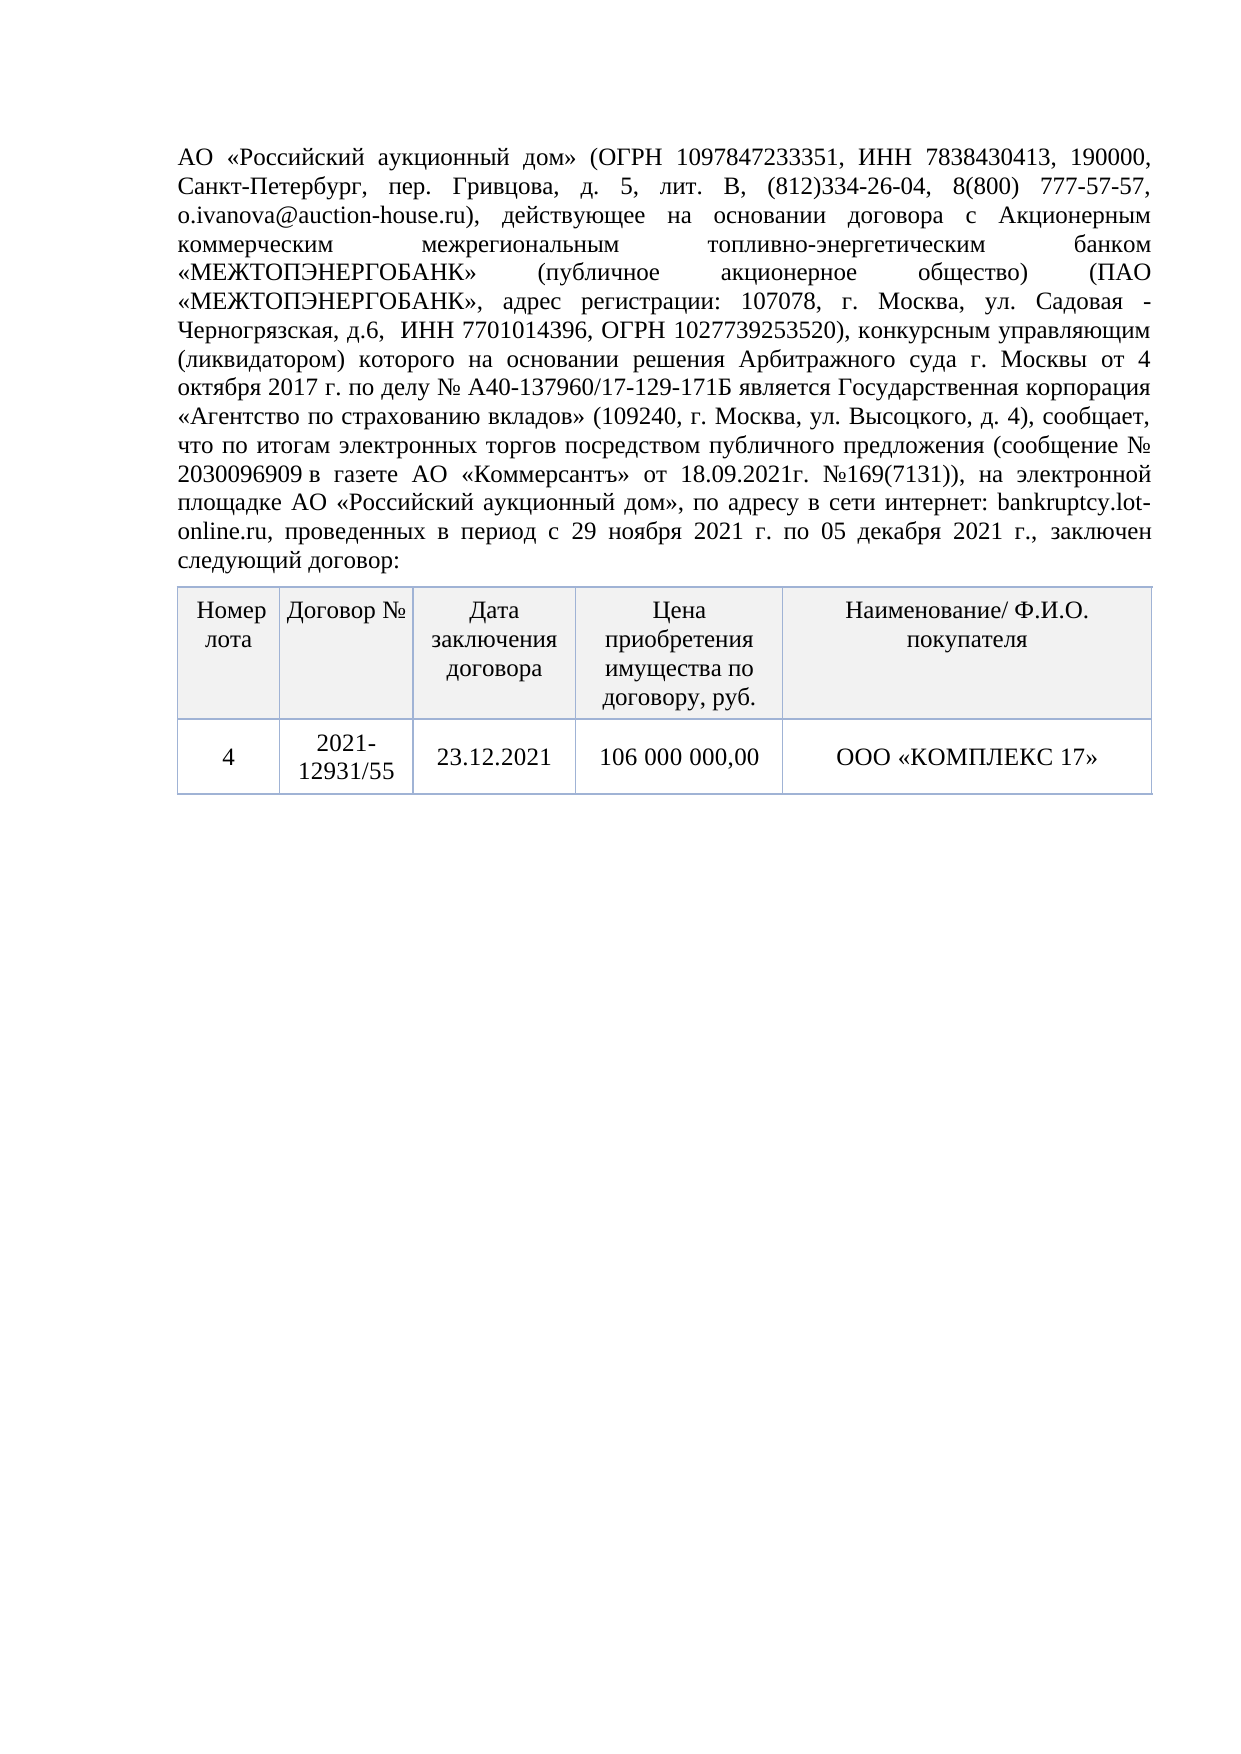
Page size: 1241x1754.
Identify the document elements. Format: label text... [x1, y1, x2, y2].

table_cell 23.12.2021 [414, 720, 575, 793]
table_header Дата заключения договора [414, 588, 575, 718]
table_header Номер лота [178, 588, 279, 718]
text АО «Российский аукционный дом» (ОГРН 1097847233351, ИНН 7838430413, 190000, Санкт-Петербург, пер. Гривцова, д. 5, лит. В, (812)334-26-04, 8(800) 777-57-57, o.ivanova@auction-house.ru), действующее на основании договора с Акционерным коммерческим межрегиональным топливно-энергетическим банком «МЕЖТОПЭНЕРГОБАНК» (публичное акционерное общество) (ПАО «МЕЖТОПЭНЕРГОБАНК», адрес регистрации: 107078, г. Москва, ул. Садовая - Черногрязская, д.6, ИНН 7701014396, ОГРН 1027739253520), конкурсным управляющим (ликвидатором) которого на основании решения Арбитражного суда г. Москвы от 4 октября 2017 г. по делу № А40-137960/17-129-171Б является Государственная корпорация «Агентство по страхованию вкладов» (109240, г. Москва, ул. Высоцкого, д. 4), сообщает, что по итогам электронных торгов посредством публичного предложения (сообщение № 2030096909 в газете АО «Коммерсантъ» от 18.09.2021г. №169(7131)), на электронной площадке АО «Российский аукционный дом», по адресу в сети интернет: bankruptcy.lot-online.ru, проведенных в период с 29 ноября 2021 г. по 05 декабря 2021 г., заключен следующий договор: [177, 142, 1152, 574]
table_header Наименование/ Ф.И.О. покупателя [783, 588, 1151, 718]
table_header Договор № [280, 588, 412, 718]
table_cell ООО «КОМПЛЕКС 17» [783, 720, 1151, 793]
table_cell 4 [178, 720, 279, 793]
table_cell 106 000 000,00 [576, 720, 782, 793]
table_cell 2021-12931/55 [280, 720, 412, 793]
table_header Цена приобретения имущества по договору, руб. [576, 588, 782, 718]
